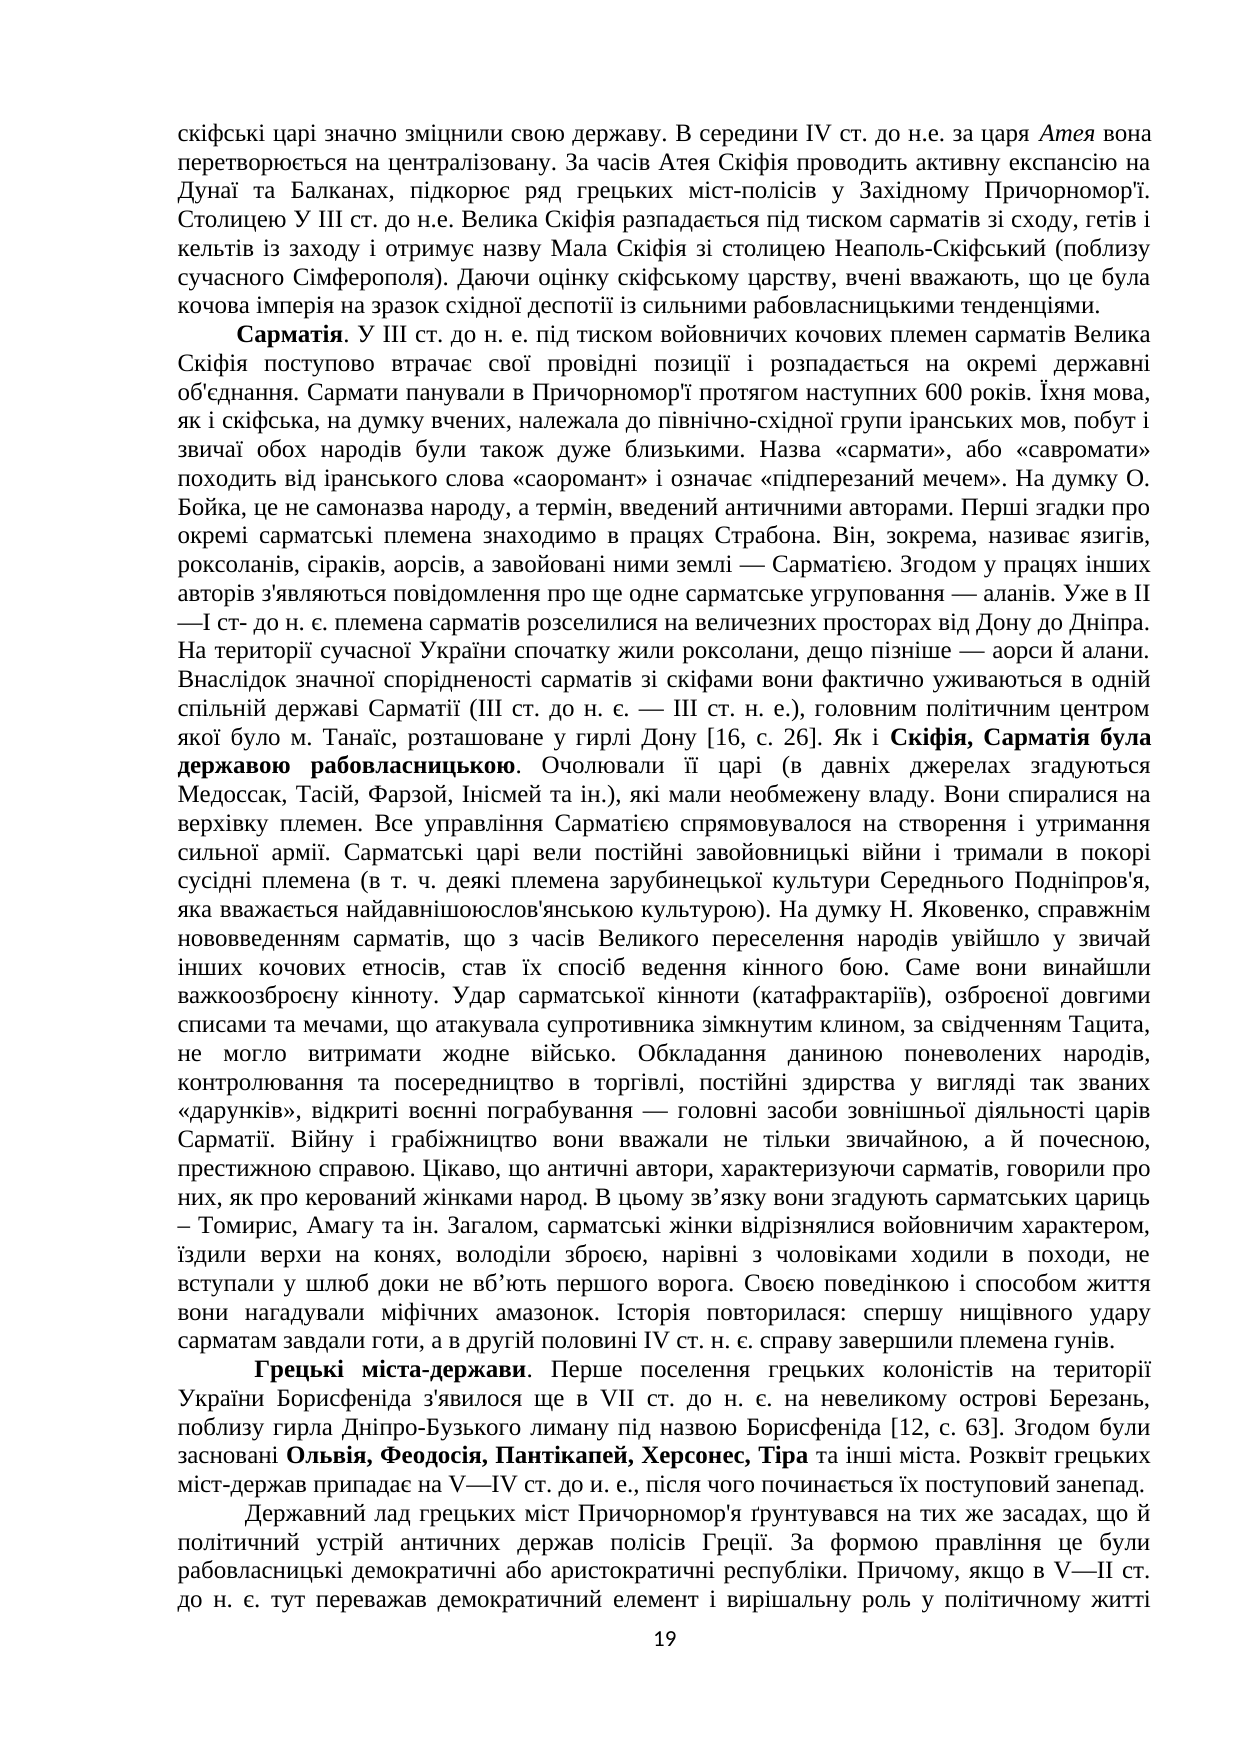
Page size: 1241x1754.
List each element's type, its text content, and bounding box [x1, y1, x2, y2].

text Сарматія. У III ст. до н. е. під тиском войовничих кочових племен сарматів Велика Скіфія поступово втрачає свої провідні позиції і розпадається на окремі державні об'єднання. Сармати панували в Причорномор'ї протягом наступних 600 років. Їхня мова, як і скіфська, на думку вчених, належала до північно-східної групи іранських мов, побут і звичаї обох народів були також дуже близькими. Назва «сармати», або «савромати» походить від іранського слова «саоромант» і означає «підперезаний мечем». На думку О. Бойка, це не самоназва народу, а термін, введений античними авторами. Перші згадки про окремі сарматські племена знаходимо в працях Страбона. Він, зокрема, називає язигів, роксоланів, сіраків, аорсів, а завойовані ними землі — Сарматією. Згодом у працях інших авторів з'являються повідомлення про ще одне сарматське угруповання — аланів. Уже в II—І ст- до н. є. племена сарматів розселилися на величезних просторах від Дону до Дніпра. На території сучасної України спочатку жили роксолани, дещо пізніше — аорси й алани. Внаслідок значної спорідненості сарматів зі скіфами вони фактично уживаються в одній спільній державі Сарматії (III ст. до н. є. — III ст. н. е.), головним політичним центром якої було м. Танаїс, розташоване у гирлі Дону [16, c. 26]. Як і Скіфія, Сарматія була державою рабовласницькою. Очолювали її царі (в давніх джерелах згадуються Медоссак, Тасій, Фарзой, Інісмей та ін.), які мали необмежену владу. Вони спиралися на верхівку племен. Все управління Сарматією спрямовувалося на створення і утримання сильної армії. Сарматські царі вели постійні завойовницькі війни і тримали в покорі сусідні племена (в т. ч. деякі племена зарубинецької культури Середнього Подніпров'я, яка вважається найдавнішоюслов'янською культурою). На думку Н. Яковенко, справжнім нововведенням сарматів, що з часів Великого переселення народів увійшло у звичай інших кочових етносів, став їх спосіб ведення кінного бою. Саме вони винайшли важкоозброєну кінноту. Удар сарматської кінноти (катафрактаріїв), озброєної довгими списами та мечами, що атакувала супротивника зімкнутим клином, за свідченням Тацита, не могло витримати жодне військо. Обкладання даниною поневолених народів, контролювання та посередництво в торгівлі, постійні здирства у вигляді так званих «дарунків», відкриті воєнні пограбування — головні засоби зовнішньої діяльності царів Сарматії. Війну і грабіжництво вони вважали не тільки звичайною, а й почесною, престижною справою. Цікаво, що античні автори, характеризуючи сарматів, говорили про них, як про керований жінками народ. В цьому зв’язку вони згадують сарматських цариць – Томирис, Амагу та ін. Загалом, сарматські жінки відрізнялися войовничим характером, їздили верхи на конях, володіли зброєю, нарівні з чоловіками ходили в походи, не вступали у шлюб доки не вб’ють першого ворога. Своєю поведінкою і способом життя вони нагадували міфічних амазонок. Історія повторилася: спершу нищівного удару сарматам завдали готи, а в другій половині IV ст. н. є. справу завершили племена гунів. [177, 319, 1152, 1354]
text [177, 118, 1152, 319]
text Грецькі міста-держави. Перше поселення грецьких колоністів на території України Борисфеніда з'явилося ще в VII ст. до н. є. на невеликому острові Березань, поблизу гирла Дніпро-Бузького лиману під назвою Борисфеніда [12, c. 63]. Згодом були засновані Ольвія, Феодосія, Пантікапей, Херсонес, Тіра та інші міста. Розквіт грецьких міст-держав припадає на V—IV ст. до и. е., після чого починається їх поступовий занепад. [177, 1354, 1152, 1498]
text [177, 1498, 1152, 1613]
